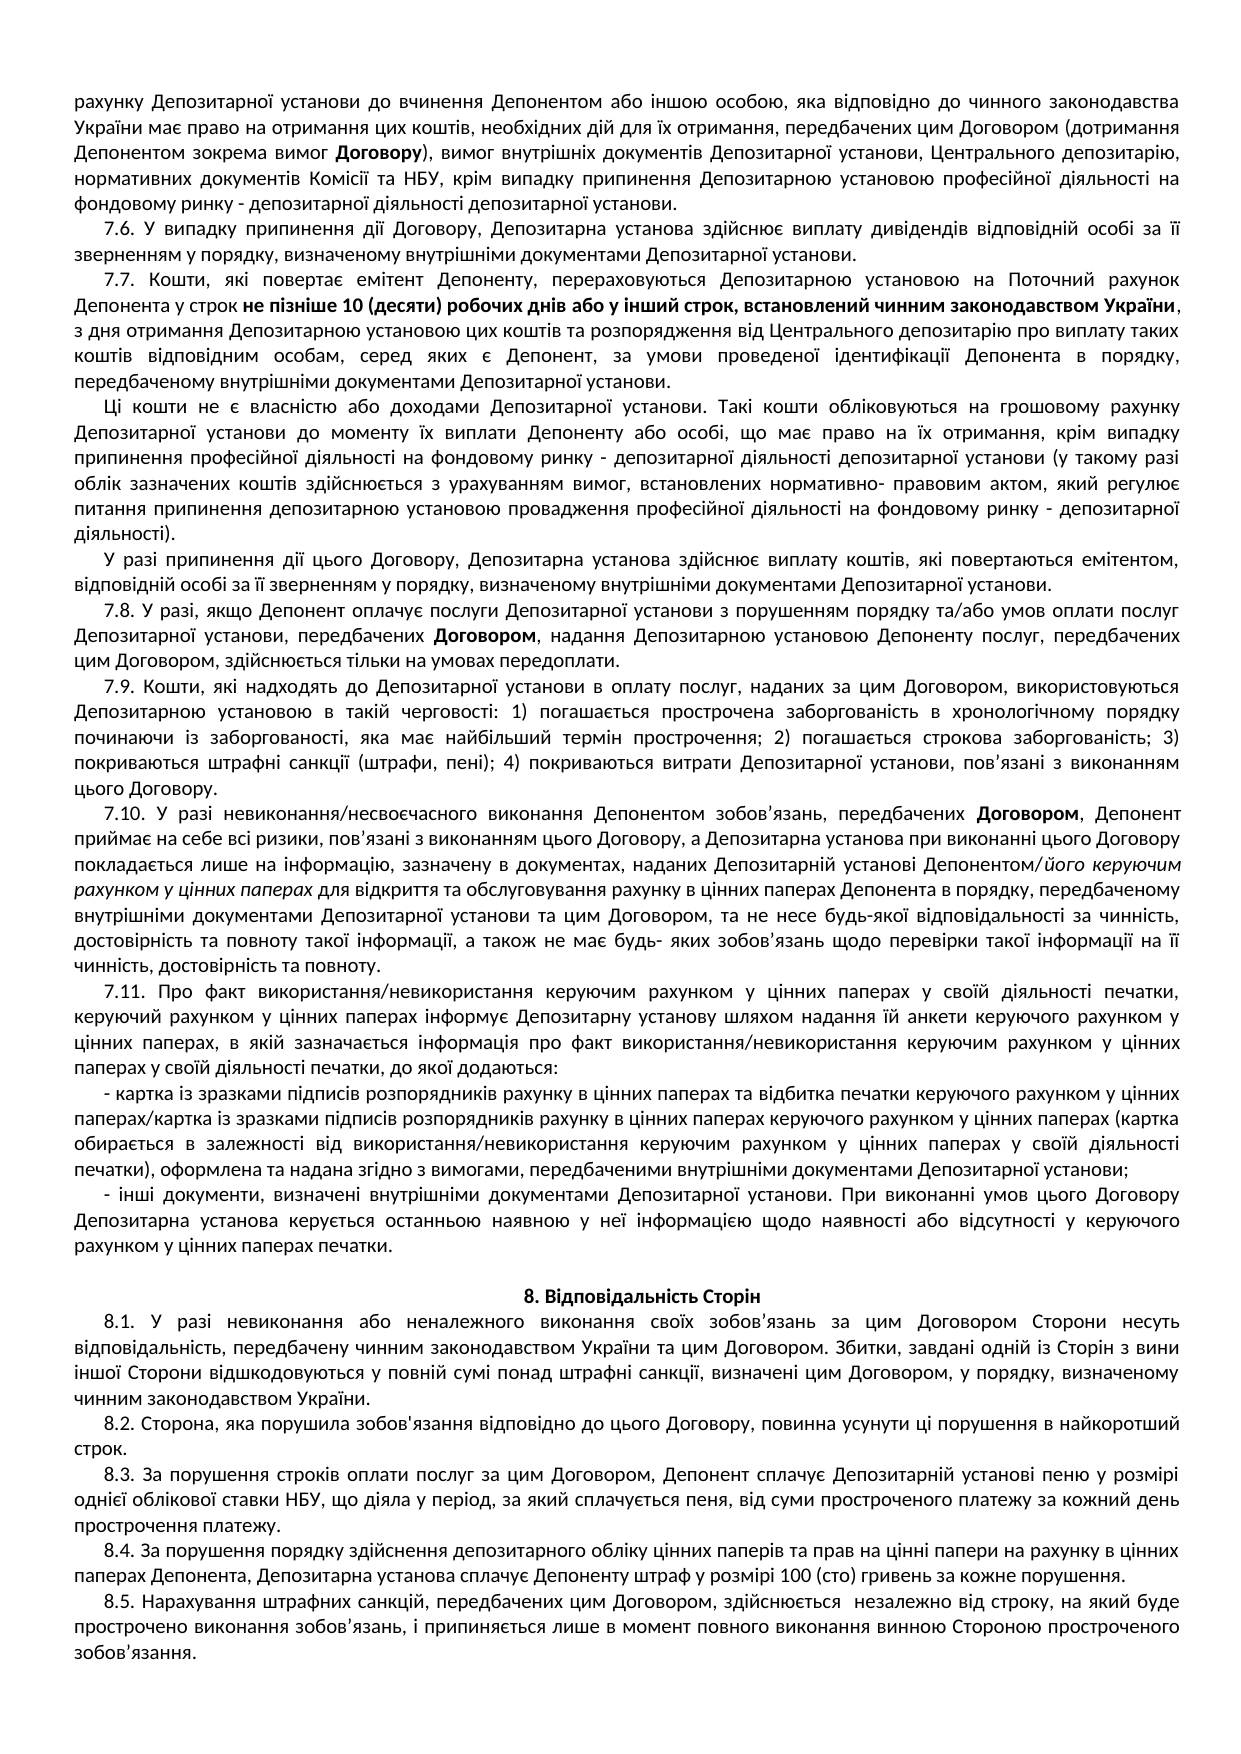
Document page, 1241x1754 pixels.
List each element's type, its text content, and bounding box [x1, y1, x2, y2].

text 8.1. У разі невиконання або неналежного виконання своїх зобов’язань за цим Договором Сторони несуть відповідальність, передбачену чинним законодавством України та цим Договором. Збитки, завдані одній із Сторін з вини іншої Сторони відшкодовуються у повній сумі понад штрафні санкції, визначені цим Договором, у порядку, визначеному чинним законодавством України. [74, 1308, 1181, 1410]
text - інші документи, визначені внутрішніми документами Депозитарної установи. При виконанні умов цього Договору Депозитарна установа керується останньою наявною у неї інформацією щодо наявності або відсутності у керуючого рахунком у цінних паперах печатки. [74, 1181, 1181, 1258]
text - картка із зразками підписів розпорядників рахунку в цінних паперах та відбитка печатки керуючого рахунком у цінних паперах/картка із зразками підписів розпорядників рахунку в цінних паперах керуючого рахунком у цінних паперах (картка обирається в залежності від використання/невикористання керуючим рахунком у цінних паперах у своїй діяльності печатки), оформлена та надана згідно з вимогами, передбаченими внутрішніми документами Депозитарної установи; [74, 1080, 1181, 1181]
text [74, 88, 1181, 216]
text 7.11. Про факт використання/невикористання керуючим рахунком у цінних паперах у своїй діяльності печатки, керуючий рахунком у цінних паперах інформує Депозитарну установу шляхом надання їй анкети керуючого рахунком у цінних паперах, в якій зазначається інформація про факт використання/невикористання керуючим рахунком у цінних паперах у своїй діяльності печатки, до якої додаються: [74, 978, 1181, 1080]
text 8.2. Сторона, яка порушила зобов'язання відповідно до цього Договору, повинна усунути ці порушення в найкоротший строк. [74, 1410, 1181, 1461]
text 7.7. Кошти, які повертає емітент Депоненту, перераховуються Депозитарною установою на Поточний рахунок Депонента у строк не пізніше 10 (десяти) робочих днів або у інший строк, встановлений чинним законодавством України, з дня отримання Депозитарною установою цих коштів та розпорядження від Центрального депозитарію про виплату таких коштів відповідним особам, серед яких є Депонент, за умови проведеної ідентифікації Депонента в порядку, передбаченому внутрішніми документами Депозитарної установи. [74, 266, 1181, 393]
text 8. Відповідальність Сторін [74, 1283, 1181, 1308]
text 8.3. За порушення строків оплати послуг за цим Договором, Депонент сплачує Депозитарній установі пеню у розмірі однієї облікової ставки НБУ, що діяла у період, за який сплачується пеня, від суми простроченого платежу за кожний день прострочення платежу. [74, 1461, 1181, 1537]
text 8.5. Нарахування штрафних санкцій, передбачених цим Договором, здійснюється незалежно від строку, на який буде прострочено виконання зобов’язань, і припиняється лише в момент повного виконання винною Стороною простроченого зобов’язання. [74, 1588, 1181, 1664]
text 7.10. У разі невиконання/несвоєчасного виконання Депонентом зобов’язань, передбачених Договором, Депонент приймає на себе всі ризики, пов’язані з виконанням цього Договору, а Депозитарна установа при виконанні цього Договору покладається лише на інформацію, зазначену в документах, наданих Депозитарній установі Депонентом/його керуючим рахунком у цінних паперах для відкриття та обслуговування рахунку в цінних паперах Депонента в порядку, передбаченому внутрішніми документами Депозитарної установи та цим Договором, та не несе будь-якої відповідальності за чинність, достовірність та повноту такої інформації, а також не має будь- яких зобов’язань щодо перевірки такої інформації на її чинність, достовірність та повноту. [74, 800, 1181, 978]
text 7.9. Кошти, які надходять до Депозитарної установи в оплату послуг, наданих за цим Договором, використовуються Депозитарною установою в такій черговості: 1) погашається прострочена заборгованість в хронологічному порядку починаючи із заборгованості, яка має найбільший термін прострочення; 2) погашається строкова заборгованість; 3) покриваються штрафні санкції (штрафи, пені); 4) покриваються витрати Депозитарної установи, пов’язані з виконанням цього Договору. [74, 673, 1181, 800]
text 7.8. У разі, якщо Депонент оплачує послуги Депозитарної установи з порушенням порядку та/або умов оплати послуг Депозитарної установи, передбачених Договором, надання Депозитарною установою Депоненту послуг, передбачених цим Договором, здійснюється тільки на умовах передоплати. [74, 597, 1181, 673]
text Ці кошти не є власністю або доходами Депозитарної установи. Такі кошти обліковуються на грошовому рахунку Депозитарної установи до моменту їх виплати Депоненту або особі, що має право на їх отримання, крім випадку припинення професійної діяльності на фондовому ринку - депозитарної діяльності депозитарної установи (у такому разі облік зазначених коштів здійснюється з урахуванням вимог, встановлених нормативно- правовим актом, який регулює питання припинення депозитарною установою провадження професійної діяльності на фондовому ринку - депозитарної діяльності). [74, 393, 1181, 546]
text 8.4. За порушення порядку здійснення депозитарного обліку цінних паперів та прав на цінні папери на рахунку в цінних паперах Депонента, Депозитарна установа сплачує Депоненту штраф у розмірі 100 (сто) гривень за кожне порушення. [74, 1537, 1181, 1588]
text 7.6. У випадку припинення дії Договору, Депозитарна установа здійснює виплату дивідендів відповідній особі за її зверненням у порядку, визначеному внутрішніми документами Депозитарної установи. [74, 216, 1181, 266]
text У разі припинення дії цього Договору, Депозитарна установа здійснює виплату коштів, які повертаються емітентом, відповідній особі за її зверненням у порядку, визначеному внутрішніми документами Депозитарної установи. [74, 546, 1181, 597]
